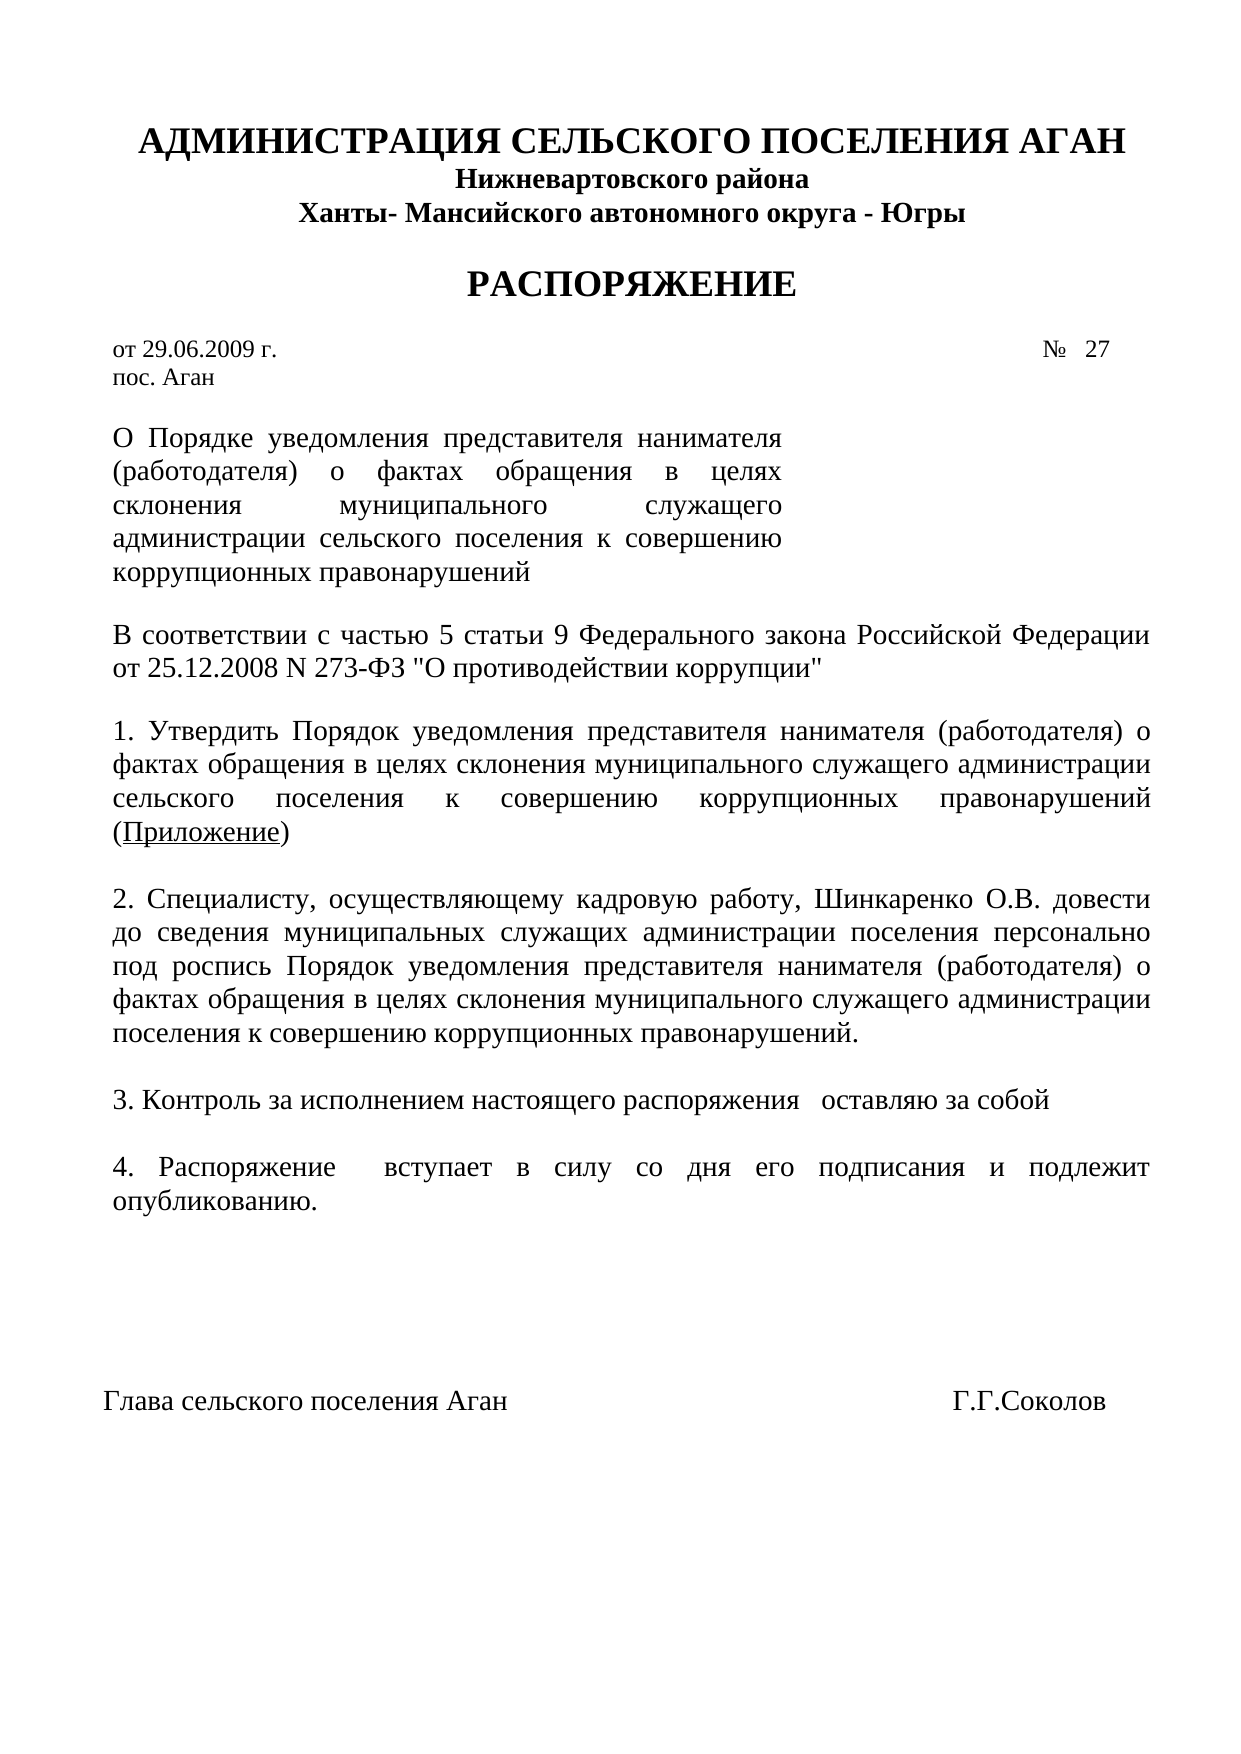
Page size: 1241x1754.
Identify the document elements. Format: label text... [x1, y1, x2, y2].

text 3. Контроль за исполнением настоящего распоряжения оставляю за собой [112, 1082, 1152, 1116]
text АДМИНИСТРАЦИЯ СЕЛЬСКОГО ПОСЕЛЕНИЯ АГАН [112, 118, 1152, 161]
subtitle Нижневартовского района [112, 161, 1152, 195]
subtitle Ханты- Мансийского автономного округа - Югры [112, 195, 1152, 228]
subtitle РАСПОРЯЖЕНИЕ [112, 262, 1152, 305]
text 4. Распоряжение вступает в силу со дня его подписания и подлежит опубликованию. [112, 1149, 1152, 1216]
subtitle О Порядке уведомления представителя нанимателя (работодателя) о фактах обращения в целях склонения муниципального служащего администрации сельского поселения к совершению коррупционных правонарушений [112, 420, 783, 588]
text 2. Специалисту, осуществляющему кадровую работу, Шинкаренко О.В. довести до сведения муниципальных служащих администрации поселения персонально под роспись Порядок уведомления представителя нанимателя (работодателя) о фактах обращения в целях склонения муниципального служащего администрации поселения к совершению коррупционных правонарушений. [112, 881, 1152, 1048]
table_header Г.Г.Соколов [623, 1381, 1150, 1418]
table_header Глава сельского поселения Аган [101, 1381, 623, 1418]
text пос. Аган [112, 362, 1152, 391]
text 1. Утвердить Порядок уведомления представителя нанимателя (работодателя) о фактах обращения в целях склонения муниципального служащего администрации сельского поселения к совершению коррупционных правонарушений (Приложение) [112, 713, 1152, 847]
text В соответствии с частью 5 статьи 9 Федерального закона Российской Федерации от 25.12.2008 N 273-ФЗ "О противодействии коррупции" [112, 617, 1152, 684]
text от 29.06.2009 г. № 27 [112, 334, 1152, 362]
